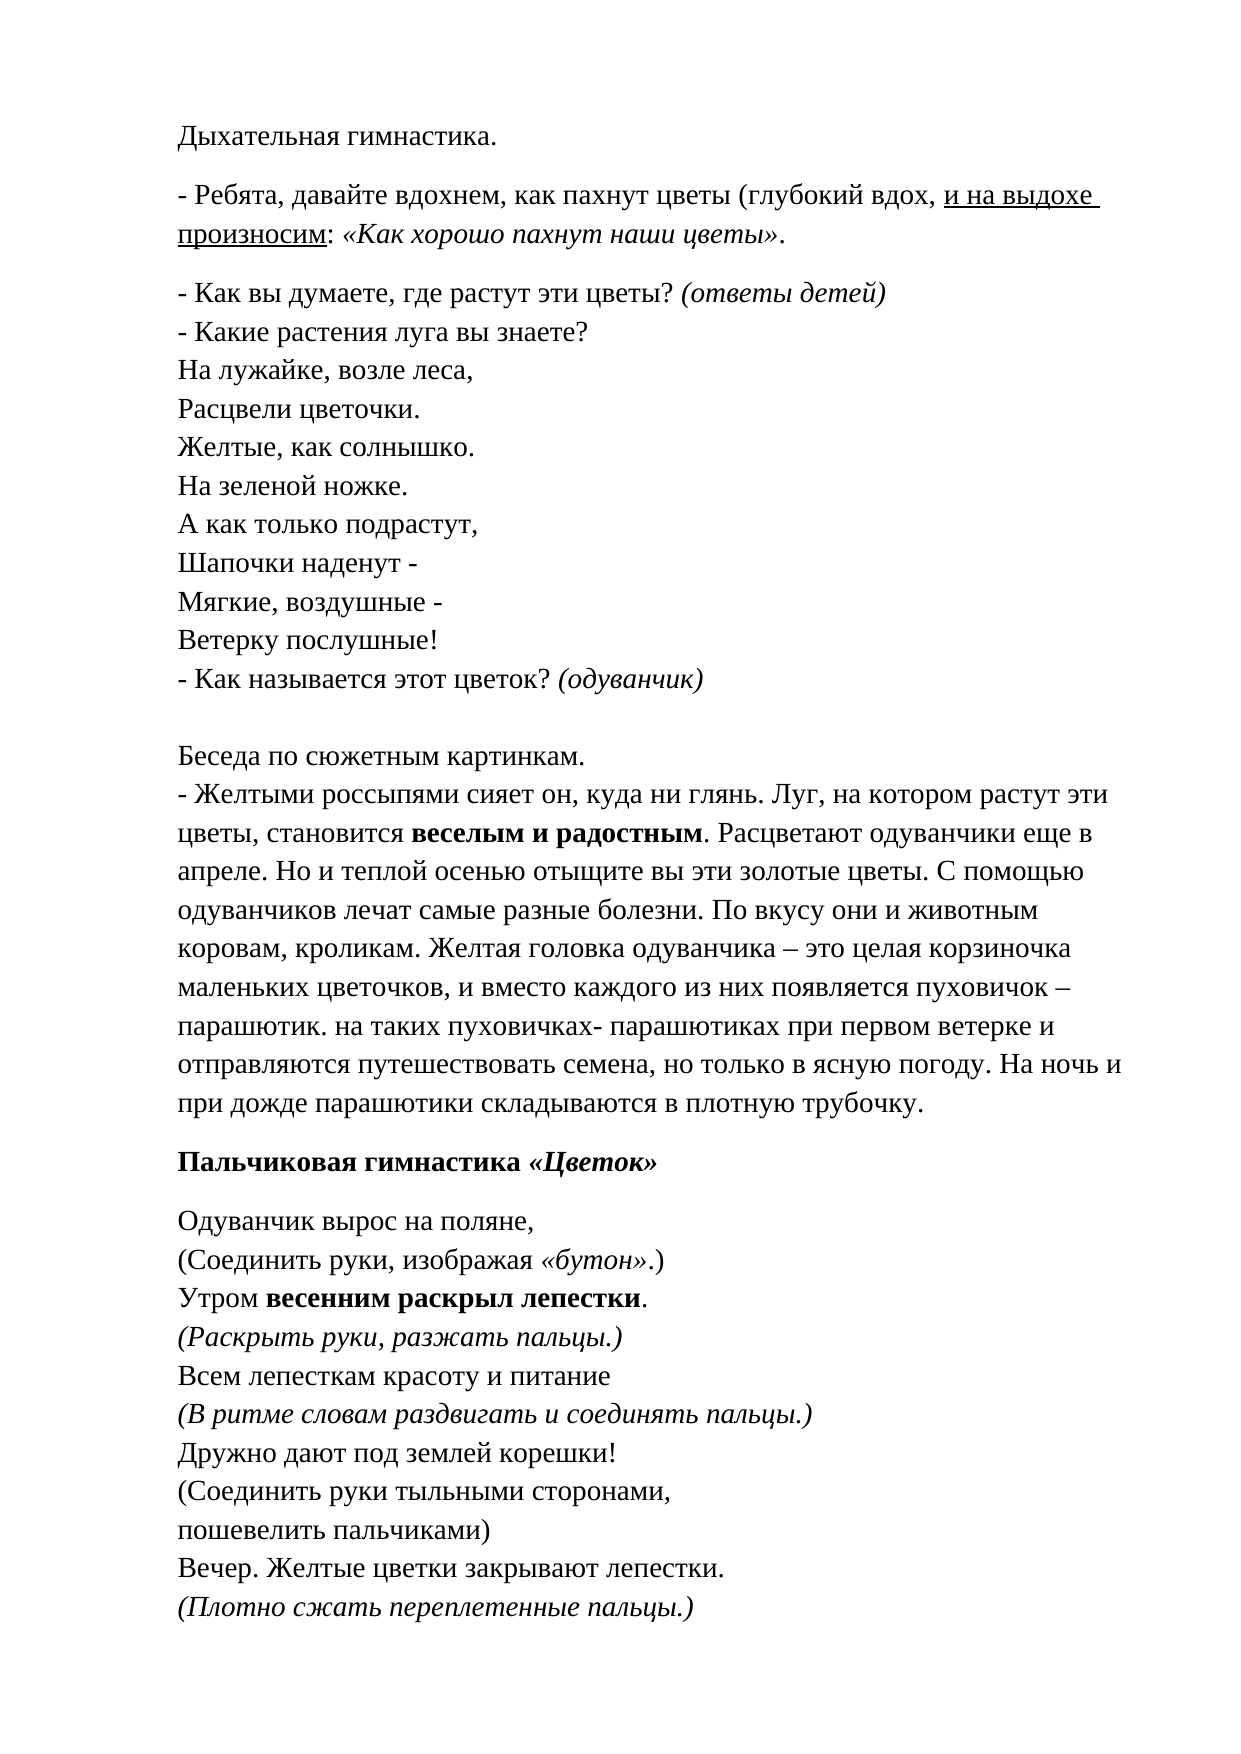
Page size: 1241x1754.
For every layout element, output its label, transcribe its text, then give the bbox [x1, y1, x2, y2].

text (Соединить руки, изображая «бутон».) [177, 1242, 1152, 1276]
text Дружно дают под землей корешки! [177, 1435, 1152, 1468]
text (Соединить руки тыльными сторонами, [177, 1473, 1152, 1507]
text Желтые, как солнышко. [177, 429, 1152, 463]
text Вечер. Желтые цветки закрывают лепестки. [177, 1550, 1152, 1584]
text На зеленой ножке. [177, 468, 1152, 502]
text пошевелить пальчиками) [177, 1512, 1152, 1545]
text Утром весенним раскрыл лепестки. [177, 1281, 1152, 1314]
text - Ребята, давайте вдохнем, как пахнут цветы (глубокий вдох, и на выдохе произносим: «Как хорошо пахнут наши цветы». [177, 177, 1152, 249]
text - Какие растения луга вы знаете? [177, 314, 1152, 347]
text Дыхательная гимнастика. [177, 118, 1152, 152]
text Беседа по сюжетным картинкам. [177, 738, 1152, 771]
text Всем лепесткам красоту и питание [177, 1358, 1152, 1391]
text - Как называется этот цветок? (одуванчик) [177, 661, 1152, 694]
text - Желтыми россыпями сияет он, куда ни глянь. Луг, на котором растут эти цветы, становится веселым и радостным. Расцветают одуванчики еще в апреле. Но и теплой осенью отыщите вы эти золотые цветы. С помощью одуванчиков лечат самые разные болезни. По вкусу они и животным коровам, кроликам. Желтая головка одуванчика – это целая корзиночка маленьких цветочков, и вместо каждого из них появляется пуховичок – парашютик. на таких пуховичках- парашютиках при первом ветерке и отправляются путешествовать семена, но только в ясную погоду. На ночь и при дожде парашютики складываются в плотную трубочку. [177, 776, 1152, 1118]
text Расцвели цветочки. [177, 391, 1152, 424]
text Шапочки наденут - [177, 545, 1152, 579]
text (Плотно сжать переплетенные пальцы.) [177, 1589, 1152, 1622]
text Ветерку послушные! [177, 622, 1152, 656]
text (В ритме словам раздвигать и соединять пальцы.) [177, 1396, 1152, 1430]
text На лужайке, возле леса, [177, 352, 1152, 386]
text Пальчиковая гимнастика «Цветок» [177, 1144, 1152, 1178]
text Одуванчик вырос на поляне, [177, 1203, 1152, 1237]
text А как только подрастут, [177, 507, 1152, 540]
text Мягкие, воздушные - [177, 584, 1152, 617]
text (Раскрыть руки, разжать пальцы.) [177, 1319, 1152, 1353]
text - Как вы думаете, где растут эти цветы? (ответы детей) [177, 275, 1152, 309]
